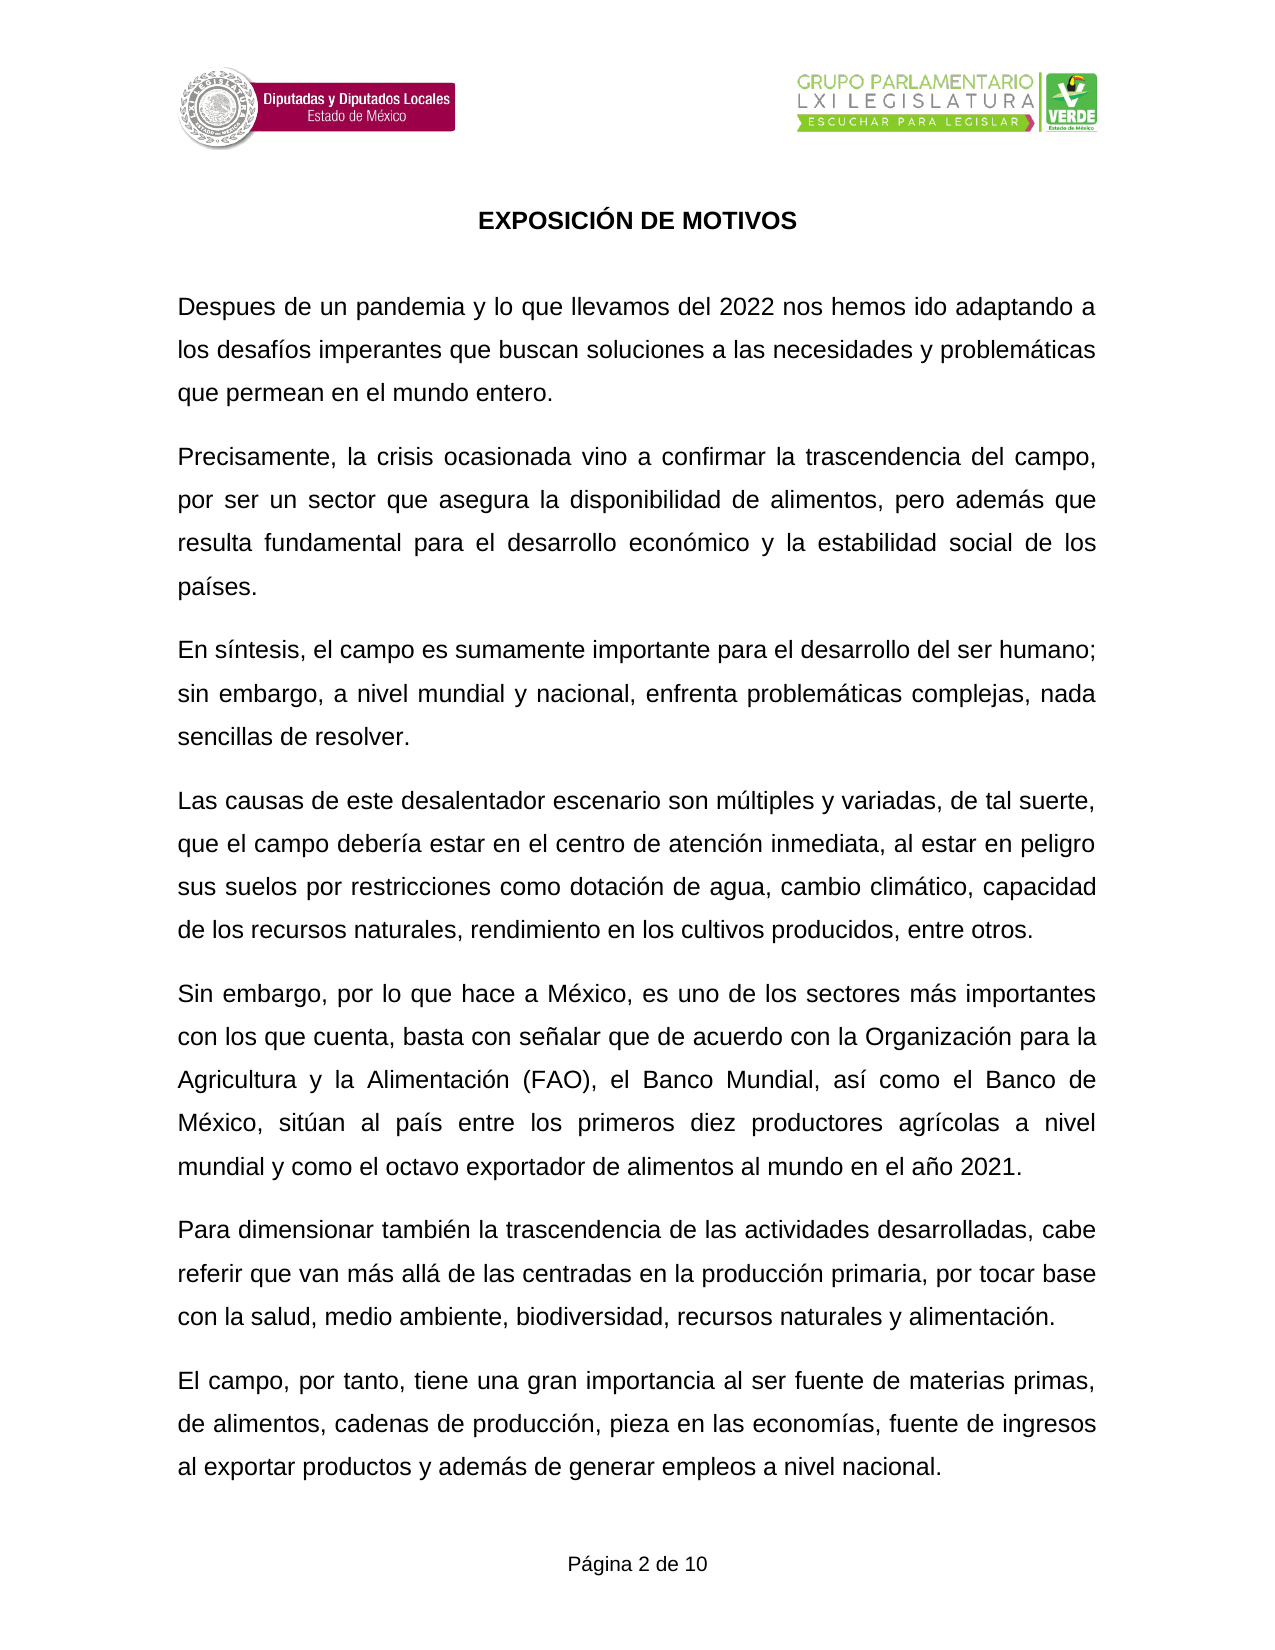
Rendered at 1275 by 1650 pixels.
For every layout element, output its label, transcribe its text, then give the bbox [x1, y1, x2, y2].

text Despues de un pandemia y lo que llevamos del 2022 nos hemos ido adaptando a los desafíos imperantes que buscan soluciones a las necesidades y problemáticas que permean en el mundo entero. [177, 292, 1098, 407]
text EXPOSICIÓN DE MOTIVOS [177, 206, 1098, 234]
text Las causas de este desalentador escenario son múltiples y variadas, de tal suerte, que el campo debería estar en el centro de atención inmediata, al estar en peligro sus suelos por restricciones como dotación de agua, cambio climático, capacidad de los recursos naturales, rendimiento en los cultivos producidos, entre otros. [177, 786, 1098, 944]
text Precisamente, la crisis ocasionada vino a confirmar la trascendencia del campo, por ser un sector que asegura la disponibilidad de alimentos, pero además que resulta fundamental para el desarrollo económico y la estabilidad social de los países. [177, 442, 1098, 600]
text El campo, por tanto, tiene una gran importancia al ser fuente de materias primas, de alimentos, cadenas de producción, pieza en las economías, fuente de ingresos al exportar productos y además de generar empleos a nivel nacional. [177, 1366, 1098, 1481]
picture [795, 72, 1098, 132]
text Sin embargo, por lo que hace a México, es uno de los sectores más importantes con los que cuenta, basta con señalar que de acuerdo con la Organización para la Agricultura y la Alimentación (FAO), el Banco Mundial, así como el Banco de México, sitúan al país entre los primeros diez productores agrícolas a nivel mundial y como el octavo exportador de alimentos al mundo en el año 2021. [177, 979, 1098, 1180]
picture [177, 67, 456, 150]
text En síntesis, el campo es sumamente importante para el desarrollo del ser humano; sin embargo, a nivel mundial y nacional, enfrenta problemáticas complejas, nada sencillas de resolver. [177, 635, 1098, 750]
text Para dimensionar también la trascendencia de las actividades desarrolladas, cabe referir que van más allá de las centradas en la producción primaria, por tocar base con la salud, medio ambiente, biodiversidad, recursos naturales y alimentación. [177, 1215, 1098, 1330]
